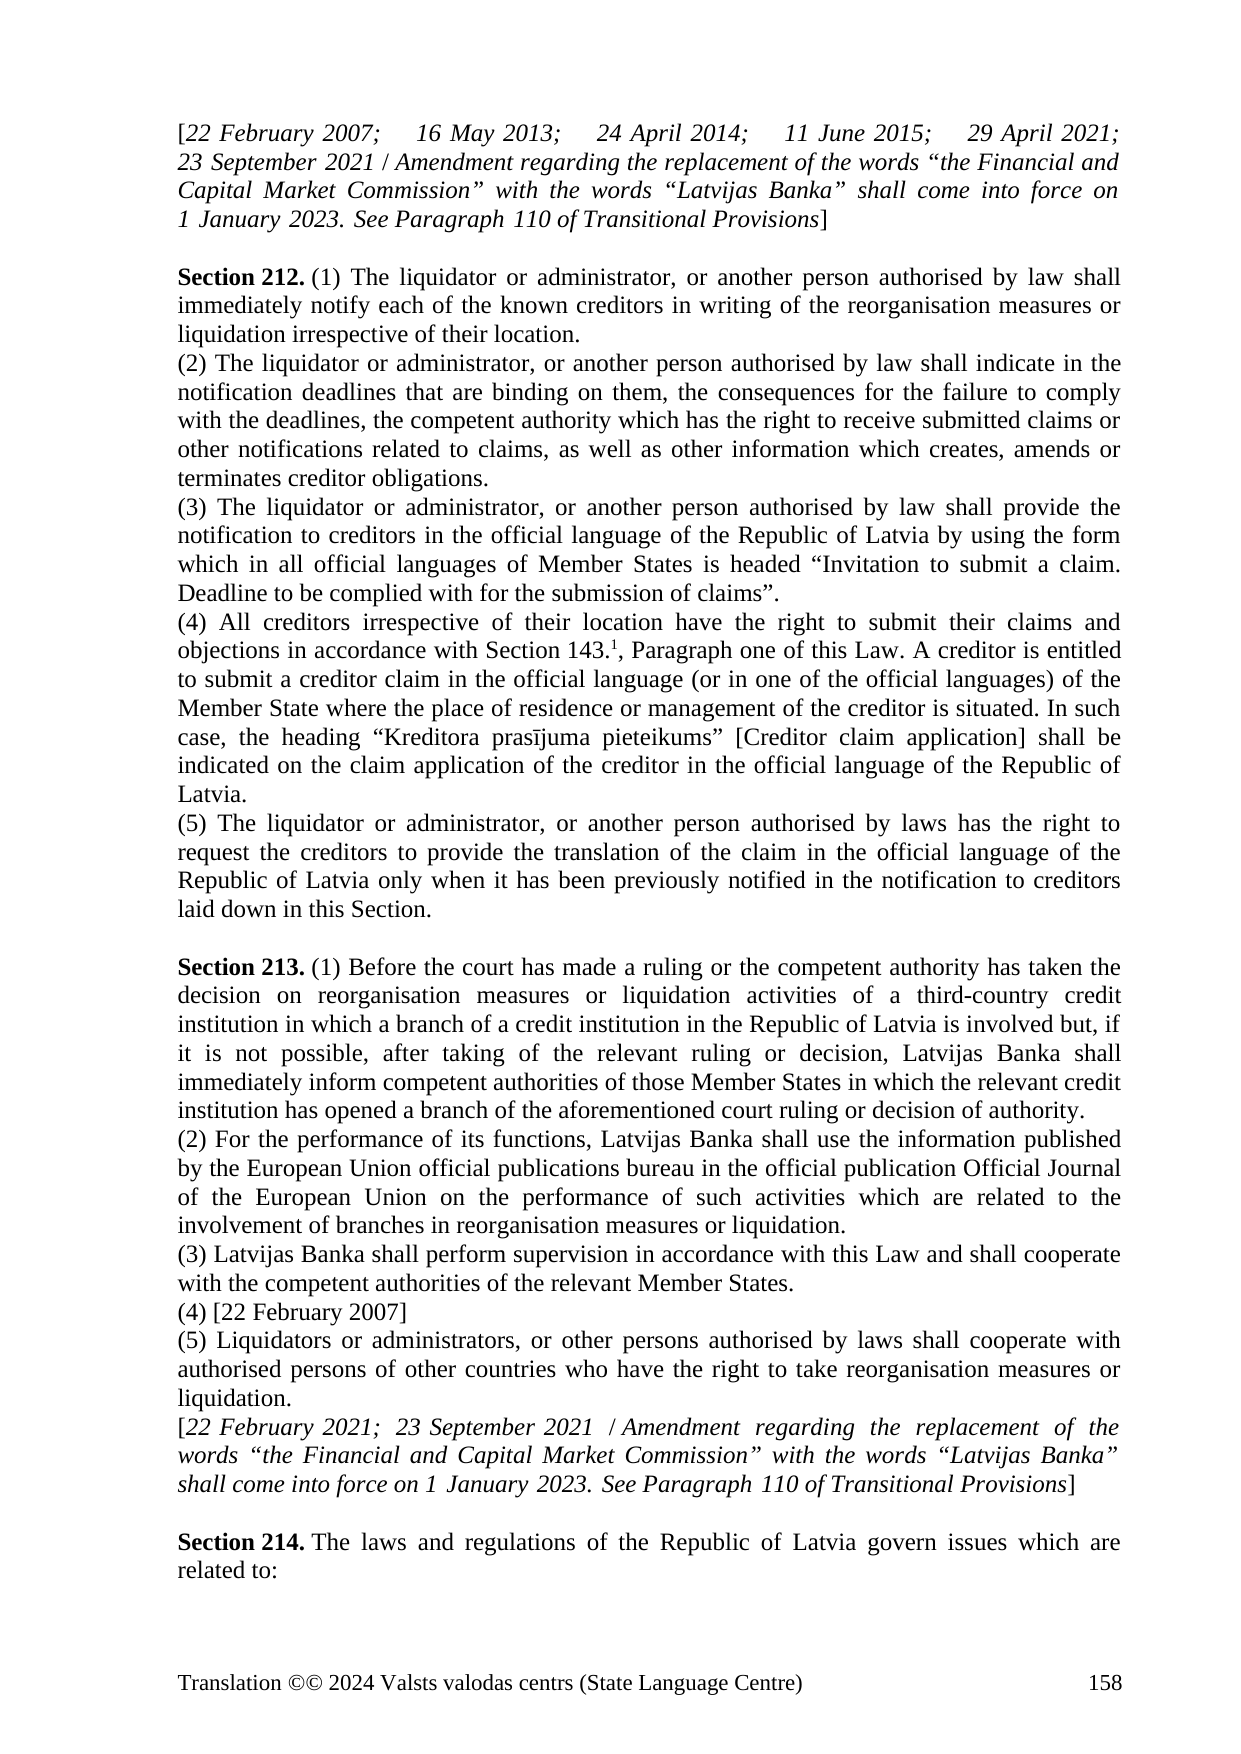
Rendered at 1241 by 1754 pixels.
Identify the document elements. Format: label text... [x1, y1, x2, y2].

text Section 212. (1) The liquidator or administrator, or another person authorised by law shall immediately notify each of the known creditors in writing of the reorganisation measures or liquidation irrespective of their location. [177, 262, 1122, 348]
text (4) [22 February 2007] [177, 1297, 1122, 1326]
text (2) The liquidator or administrator, or another person authorised by law shall indicate in the notification deadlines that are binding on them, the consequences for the failure to comply with the deadlines, the competent authority which has the right to receive submitted claims or other notifications related to claims, as well as other information which creates, amends or terminates creditor obligations. [177, 348, 1122, 492]
text (2) For the performance of its functions, Latvijas Banka shall use the information published by the European Union official publications bureau in the official publication Official Journal of the European Union on the performance of such activities which are related to the involvement of branches in reorganisation measures or liquidation. [177, 1124, 1122, 1239]
text (5) Liquidators or administrators, or other persons authorised by laws shall cooperate with authorised persons of other countries who have the right to take reorganisation measures or liquidation. [177, 1326, 1122, 1412]
text [22 February 2021; 23 September 2021 / Amendment regarding the replacement of the words “the Financial and Capital Market Commission” with the words “Latvijas Banka” shall come into force on 1 January 2023. See Paragraph 110 of Transitional Provisions] [177, 1412, 1122, 1498]
text [22 February 2007; 16 May 2013; 24 April 2014; 11 June 2015; 29 April 2021; 23 September 2021 / Amendment regarding the replacement of the words “the Financial and Capital Market Commission” with the words “Latvijas Banka” shall come into force on 1 January 2023. See Paragraph 110 of Transitional Provisions] [177, 118, 1122, 233]
text (4) All creditors irrespective of their location have the right to submit their claims and objections in accordance with Section 143.1, Paragraph one of this Law. A creditor is entitled to submit a creditor claim in the official language (or in one of the official languages) of the Member State where the place of residence or management of the creditor is situated. In such case, the heading “Kreditora prasījuma pieteikums” [Creditor claim application] shall be indicated on the claim application of the creditor in the official language of the Republic of Latvia. [177, 607, 1122, 808]
text (3) Latvijas Banka shall perform supervision in accordance with this Law and shall cooperate with the competent authorities of the relevant Member States. [177, 1239, 1122, 1297]
text Section 214. The laws and regulations of the Republic of Latvia govern issues which are related to: [177, 1527, 1122, 1584]
text (3) The liquidator or administrator, or another person authorised by law shall provide the notification to creditors in the official language of the Republic of Latvia by using the form which in all official languages of Member States is headed “Invitation to submit a claim. Deadline to be complied with for the submission of claims”. [177, 492, 1122, 607]
text (5) The liquidator or administrator, or another person authorised by laws has the right to request the creditors to provide the translation of the claim in the official language of the Republic of Latvia only when it has been previously notified in the notification to creditors laid down in this Section. [177, 808, 1122, 923]
text Section 213. (1) Before the court has made a ruling or the competent authority has taken the decision on reorganisation measures or liquidation activities of a third-country credit institution in which a branch of a credit institution in the Republic of Latvia is involved but, if it is not possible, after taking of the relevant ruling or decision, Latvijas Banka shall immediately inform competent authorities of those Member States in which the relevant credit institution has opened a branch of the aforementioned court ruling or decision of authority. [177, 952, 1122, 1124]
